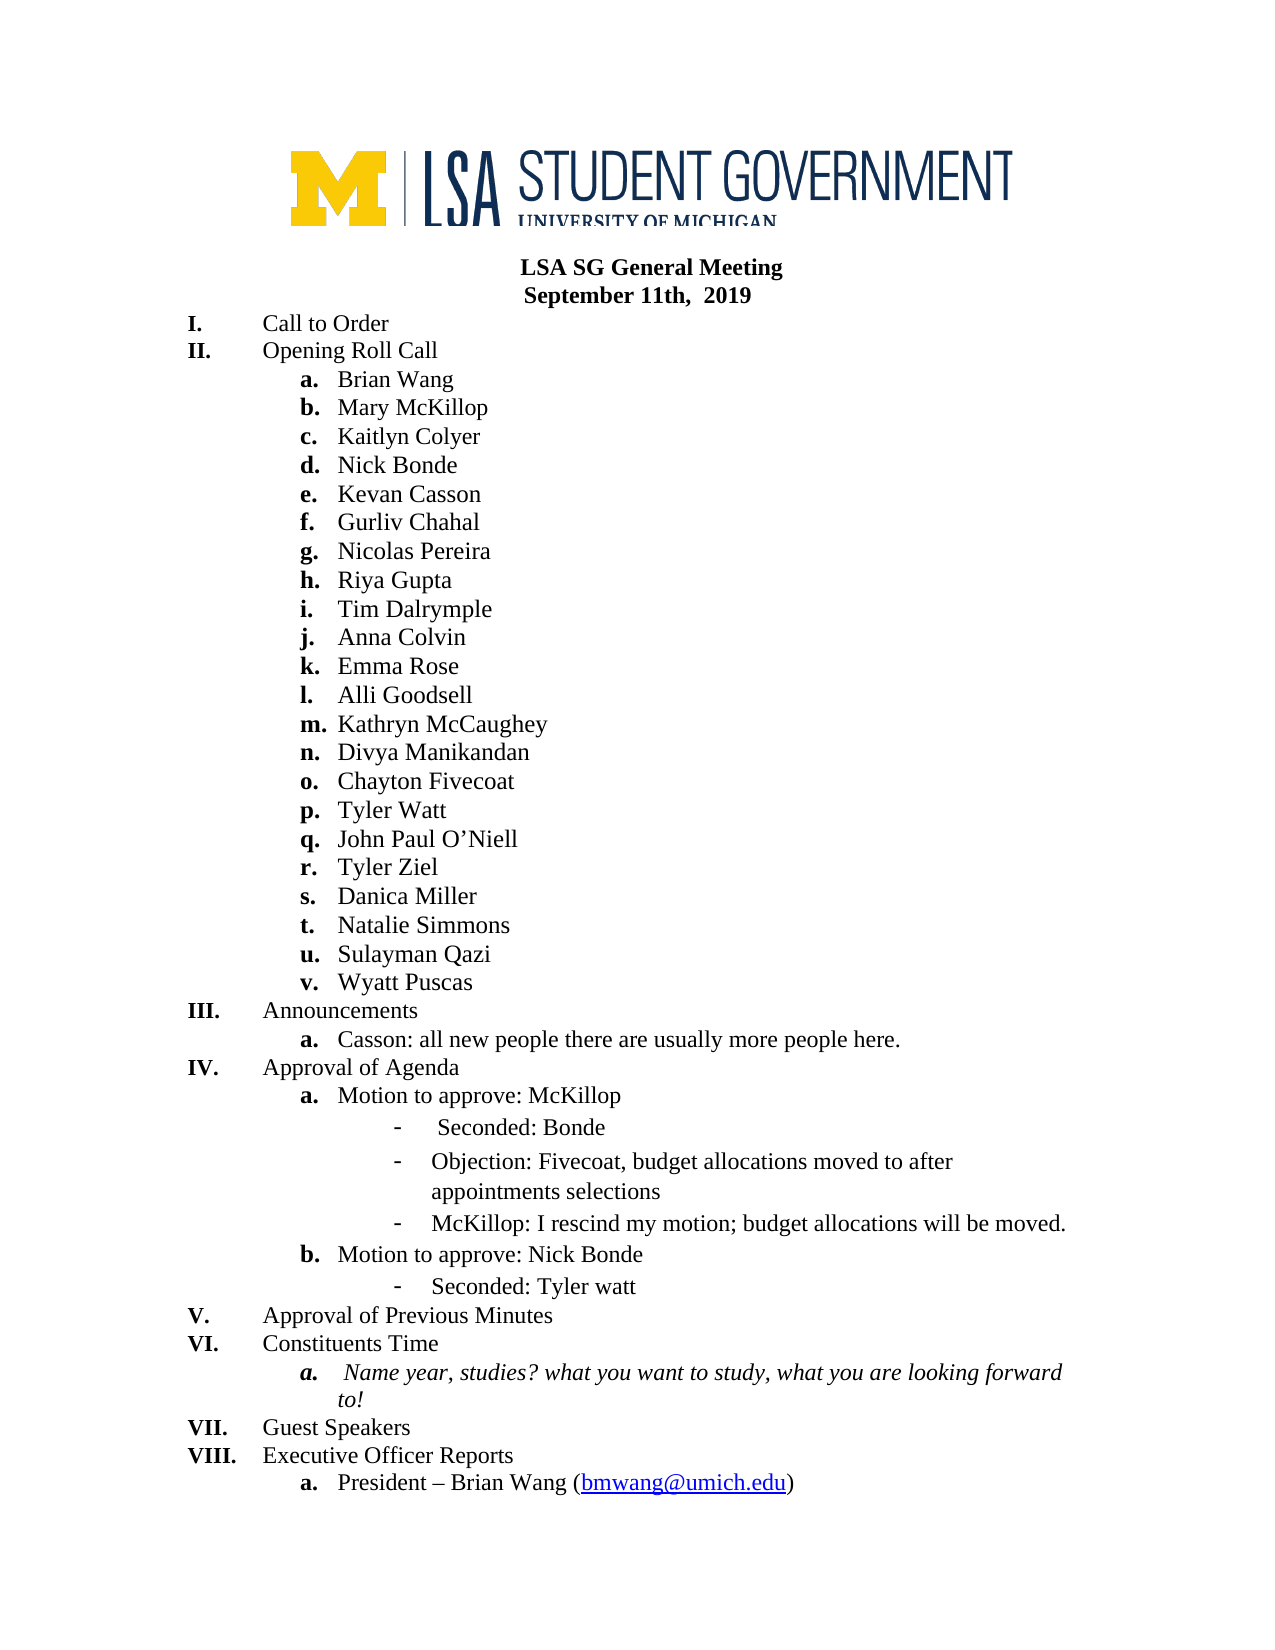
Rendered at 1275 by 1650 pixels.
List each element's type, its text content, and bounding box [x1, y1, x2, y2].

list Mary McKillop [300, 392, 1087, 421]
list Seconded: Bonde [394, 1109, 1087, 1143]
list Guest Speakers [187, 1413, 1087, 1441]
list Motion to approve: Nick Bonde [300, 1239, 1087, 1267]
list Announcements [187, 996, 1087, 1024]
list Natalie Simmons [300, 910, 1087, 939]
list Tyler Watt [300, 795, 1087, 824]
list Riya Gupta [300, 565, 1087, 594]
list Motion to approve: McKillop [300, 1080, 1087, 1109]
list Kevan Casson [300, 479, 1087, 507]
text September 11th, 2019 [187, 281, 1087, 308]
list Approval of Agenda [187, 1053, 1087, 1080]
picture [291, 150, 1013, 226]
list Nicolas Pereira [300, 536, 1087, 565]
list Divya Manikandan [300, 737, 1087, 766]
list Alli Goodsell [300, 680, 1087, 709]
list Danica Miller [300, 881, 1087, 910]
list Constituents Time [187, 1329, 1087, 1357]
list John Paul O’Niell [300, 824, 1087, 852]
list Executive Officer Reports [187, 1441, 1087, 1468]
list Kathryn McCaughey [300, 709, 1087, 737]
list President – Brian Wang (bmwang@umich.edu) [300, 1468, 1087, 1496]
list Nick Bonde [300, 450, 1087, 479]
list Gurliv Chahal [300, 507, 1087, 536]
list Name year, studies? what you want to study, what you are looking forward to! [300, 1357, 1087, 1413]
list Opening Roll Call [187, 336, 1087, 364]
list Brian Wang [300, 364, 1087, 392]
list Anna Colvin [300, 622, 1087, 651]
list Call to Order [187, 308, 1087, 336]
list Sulayman Qazi [300, 939, 1087, 967]
list Objection: Fivecoat, budget allocations moved to after appointments selections [394, 1143, 1087, 1205]
list Kaitlyn Colyer [300, 421, 1087, 450]
list Seconded: Tyler watt [394, 1267, 1087, 1302]
list McKillop: I rescind my motion; budget allocations will be moved. [394, 1205, 1087, 1239]
list Chayton Fivecoat [300, 766, 1087, 795]
list Emma Rose [300, 651, 1087, 680]
list Tyler Ziel [300, 852, 1087, 881]
text LSA SG General Meeting [187, 253, 1116, 281]
list Wyatt Puscas [300, 967, 1087, 996]
list Tim Dalrymple [300, 594, 1087, 622]
list Approval of Previous Minutes [187, 1302, 1087, 1329]
list Casson: all new people there are usually more people here. [300, 1024, 1087, 1053]
